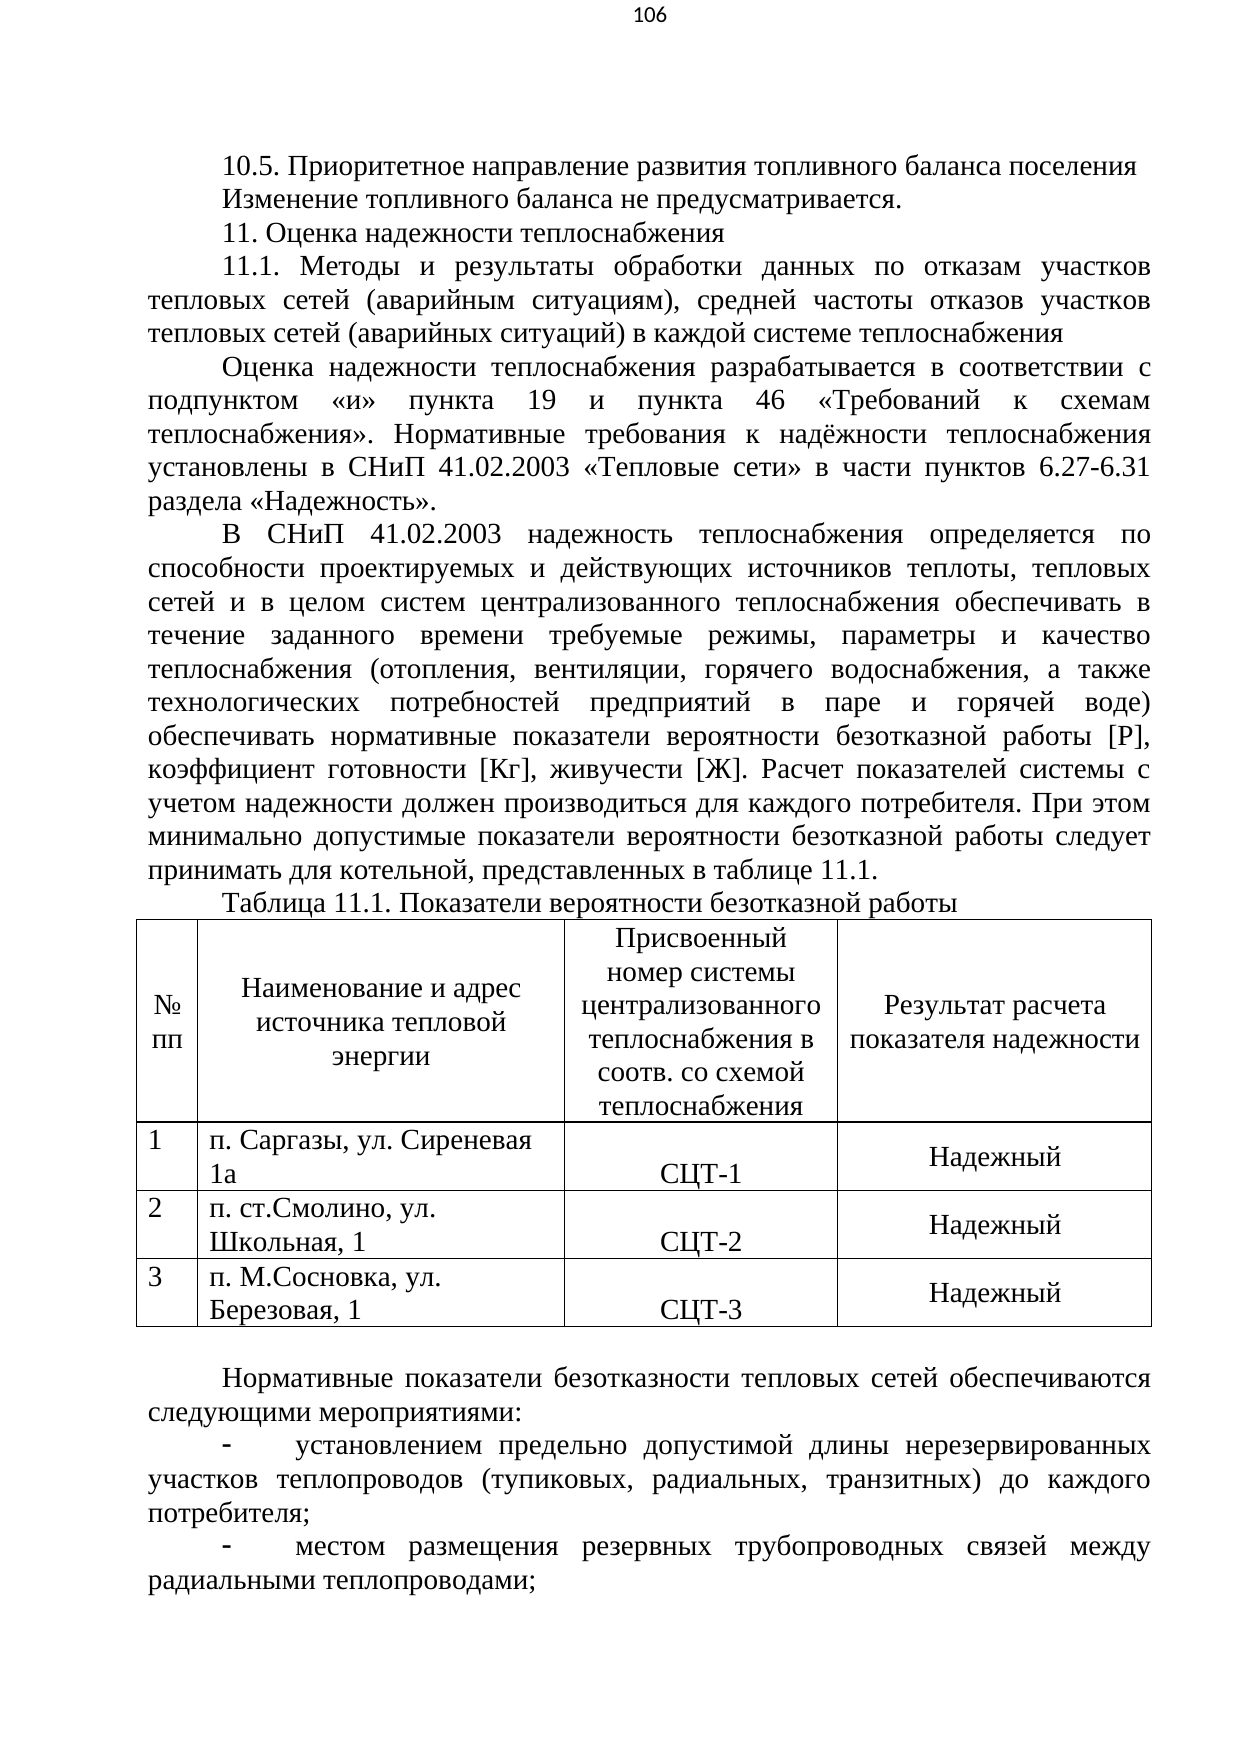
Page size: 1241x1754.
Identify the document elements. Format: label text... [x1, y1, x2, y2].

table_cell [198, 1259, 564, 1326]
text Изменение топливного баланса не предусматривается. [148, 181, 1152, 215]
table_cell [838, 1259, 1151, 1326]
text Таблица 11.1. Показатели вероятности безотказной работы [148, 886, 1152, 919]
text Нормативные показатели безотказности тепловых сетей обеспечиваются следующими мероприятиями: [148, 1360, 1152, 1427]
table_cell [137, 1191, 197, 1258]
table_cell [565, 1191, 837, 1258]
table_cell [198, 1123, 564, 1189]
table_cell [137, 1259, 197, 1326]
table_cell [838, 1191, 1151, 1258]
list установлением предельно допустимой длины нерезервированных участков теплопроводов (тупиковых, радиальных, транзитных) до каждого потребителя; [148, 1427, 1152, 1528]
text 11.1. Методы и результаты обработки данных по отказам участков тепловых сетей (аварийным ситуациям), средней частоты отказов участков тепловых сетей (аварийных ситуаций) в каждой системе теплоснабжения [148, 248, 1152, 349]
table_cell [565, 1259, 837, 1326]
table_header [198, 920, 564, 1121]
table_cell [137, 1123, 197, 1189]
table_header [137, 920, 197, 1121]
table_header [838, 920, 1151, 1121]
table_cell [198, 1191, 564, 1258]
text В СНиП 41.02.2003 надежность теплоснабжения определяется по способности проектируемых и действующих источников теплоты, тепловых сетей и в целом систем централизованного теплоснабжения обеспечивать в течение заданного времени требуемые режимы, параметры и качество теплоснабжения (отопления, вентиляции, горячего водоснабжения, а также технологических потребностей предприятий в паре и горячей воде) обеспечивать нормативные показатели вероятности безотказной работы [Р], коэффициент готовности [Кг], живучести [Ж]. Расчет показателей системы с учетом надежности должен производиться для каждого потребителя. При этом минимально допустимые показатели вероятности безотказной работы следует принимать для котельной, представленных в таблице 11.1. [148, 517, 1152, 886]
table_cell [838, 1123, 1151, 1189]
text 11. Оценка надежности теплоснабжения [148, 215, 1152, 248]
text 10.5. Приоритетное направление развития топливного баланса поселения [148, 148, 1152, 181]
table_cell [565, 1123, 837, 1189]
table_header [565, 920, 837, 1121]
text Оценка надежности теплоснабжения разрабатывается в соответствии с подпунктом «и» пункта 19 и пункта 46 «Требований к схемам теплоснабжения». Нормативные требования к надёжности теплоснабжения установлены в СНиП 41.02.2003 «Тепловые сети» в части пунктов 6.27-6.31 раздела «Надежность». [148, 349, 1152, 517]
list местом размещения резервных трубопроводных связей между радиальными теплопроводами; [148, 1528, 1152, 1595]
